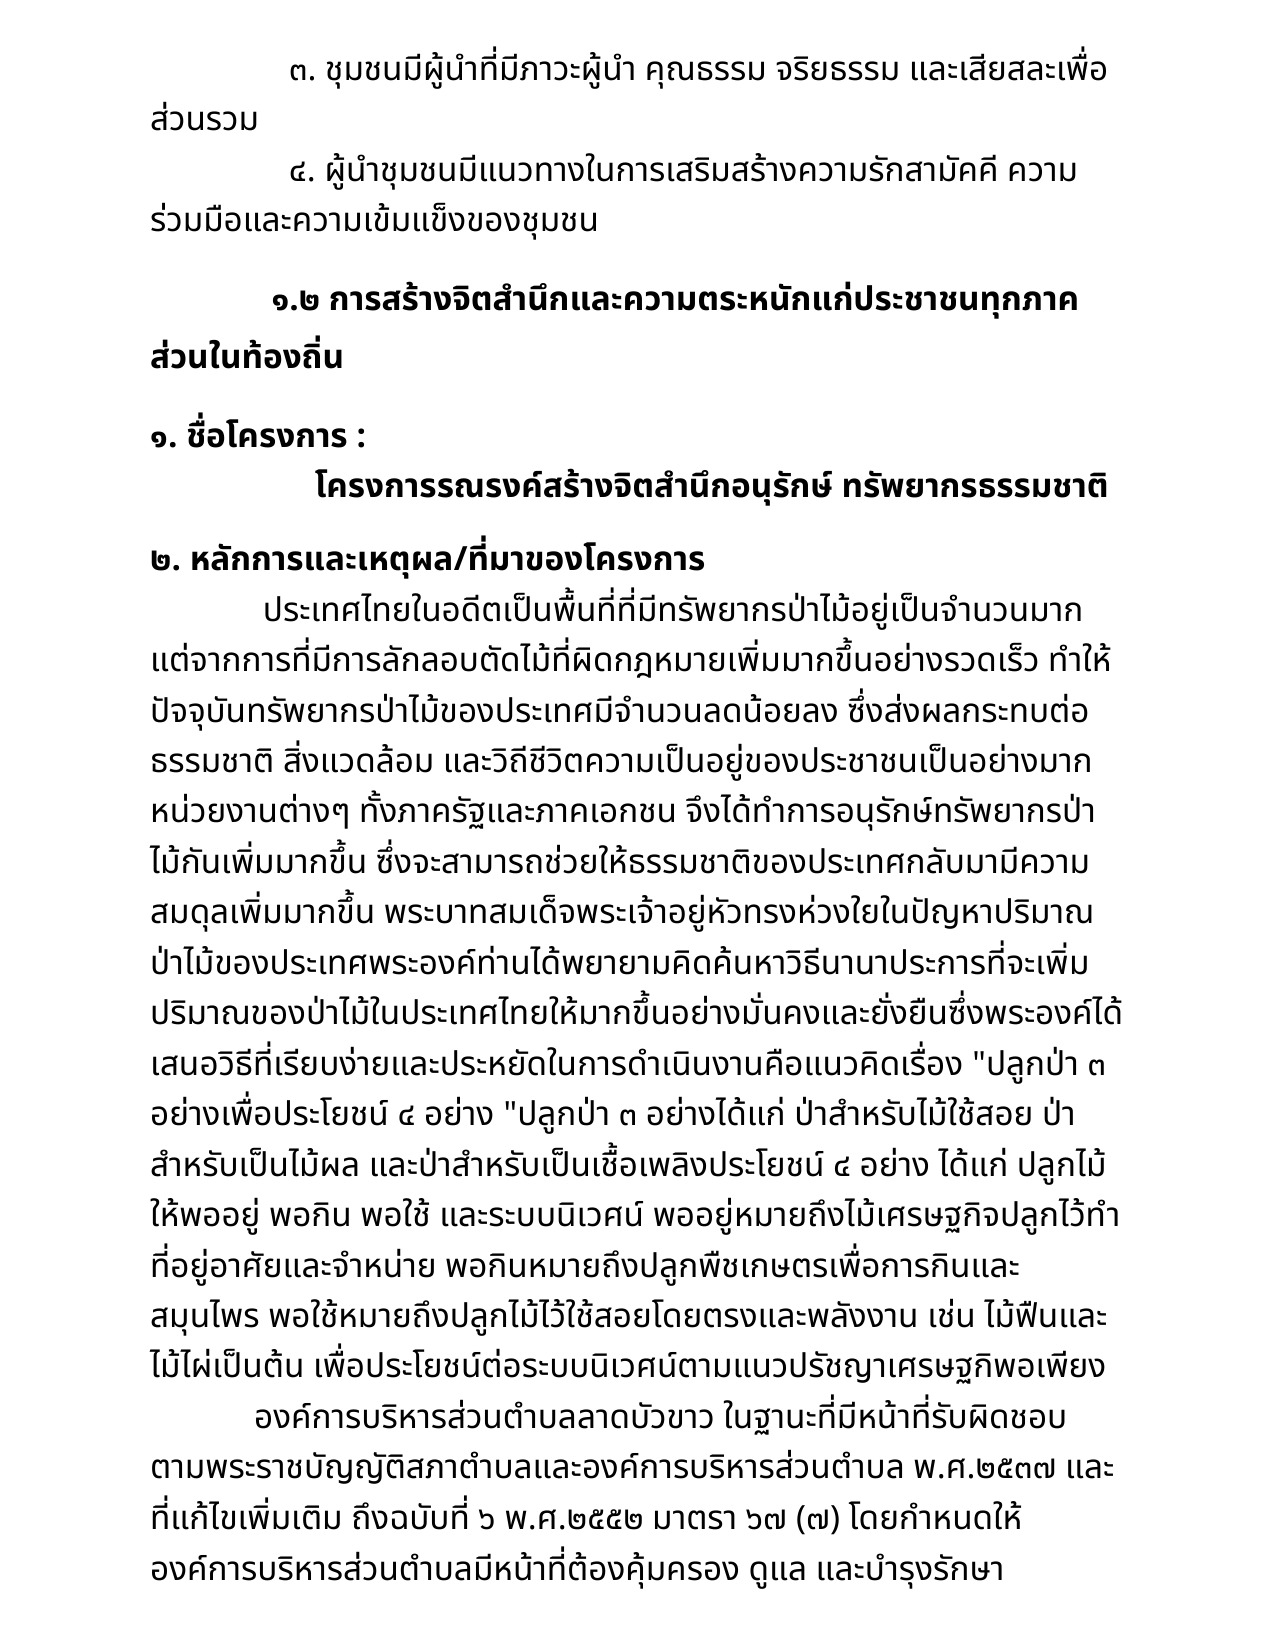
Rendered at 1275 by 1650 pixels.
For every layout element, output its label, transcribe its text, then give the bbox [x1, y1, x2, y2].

text ๓. ชุมชนมีผู้นำที่มีภาวะผู้นำ คุณธรรม จริยธรรม และเสียสละเพื่อส่วนรวม ๔. ผู้นำชุมชนมีแนวทางในการเสริมสร้างความรักสามัคคี ความร่วมมือและความเข้มแข็งของชุมชน [150, 44, 1125, 246]
text ๑.๒ การสร้างจิตสํานึกและความตระหนักแก่ประชาชนทุกภาคส่วนในท้องถิ่น [150, 274, 1125, 383]
text ๑. ชื่อโครงการ : [150, 411, 1125, 462]
text ๒. หลักการและเหตุผล/ที่มาของโครงการ [150, 535, 1125, 586]
text โครงการรณรงค์สร้างจิตสำนึกอนุรักษ์ ทรัพยากรธรรมชาติ [150, 462, 1125, 512]
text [150, 1393, 1125, 1595]
text ประเทศไทยในอดีตเป็นพื้นที่ที่มีทรัพยากรป่าไม้อยู่เป็นจำนวนมาก แต่จากการที่มีการลักลอบตัดไม้ที่ผิดกฎหมายเพิ่มมากขึ้นอย่างรวดเร็ว ทำให้ปัจจุบันทรัพยากรป่าไม้ของประเทศมีจำนวนลดน้อยลง ซึ่งส่งผลกระทบต่อธรรมชาติ สิ่งแวดล้อม และวิถีชีวิตความเป็นอยู่ของประชาชนเป็นอย่างมากหน่วยงานต่างๆ ทั้งภาครัฐและภาคเอกชน จึงได้ทำการอนุรักษ์ทรัพยากรป่าไม้กันเพิ่มมากขึ้น ซึ่งจะสามารถช่วยให้ธรรมชาติของประเทศกลับมามีความสมดุลเพิ่มมากขึ้น พระบาทสมเด็จพระเจ้าอยู่หัวทรงห่วงใยในปัญหาปริมาณป่าไม้ของประเทศพระองค์ท่านได้พยายามคิดค้นหาวิธีนานาประการที่จะเพิ่มปริมาณของป่าไม้ในประเทศไทยให้มากขึ้นอย่างมั่นคงและยั่งยืนซึ่งพระองค์ได้เสนอวิธีที่เรียบง่ายและประหยัดในการดำเนินงานคือแนวคิดเรื่อง "ปลูกป่า ๓ อย่างเพื่อประโยชน์ ๔ อย่าง "ปลูกป่า ๓ อย่างได้แก่ ป่าสำหรับไม้ใช้สอย ป่าสำหรับเป็นไม้ผล และป่าสำหรับเป็นเชื้อเพลิงประโยชน์ ๔ อย่าง ได้แก่ ปลูกไม้ให้พออยู่ พอกิน พอใช้ และระบบนิเวศน์ พออยู่หมายถึงไม้เศรษฐกิจปลูกไว้ทำที่อยู่อาศัยและจำหน่าย พอกินหมายถึงปลูกพืชเกษตรเพื่อการกินและสมุนไพร พอใช้หมายถึงปลูกไม้ไว้ใช้สอยโดยตรงและพลังงาน เช่น ไม้ฟืนและไม้ไผ่เป็นต้น เพื่อประโยชน์ต่อระบบนิเวศน์ตามแนวปรัชญาเศรษฐกิพอเพียง [150, 586, 1125, 1393]
